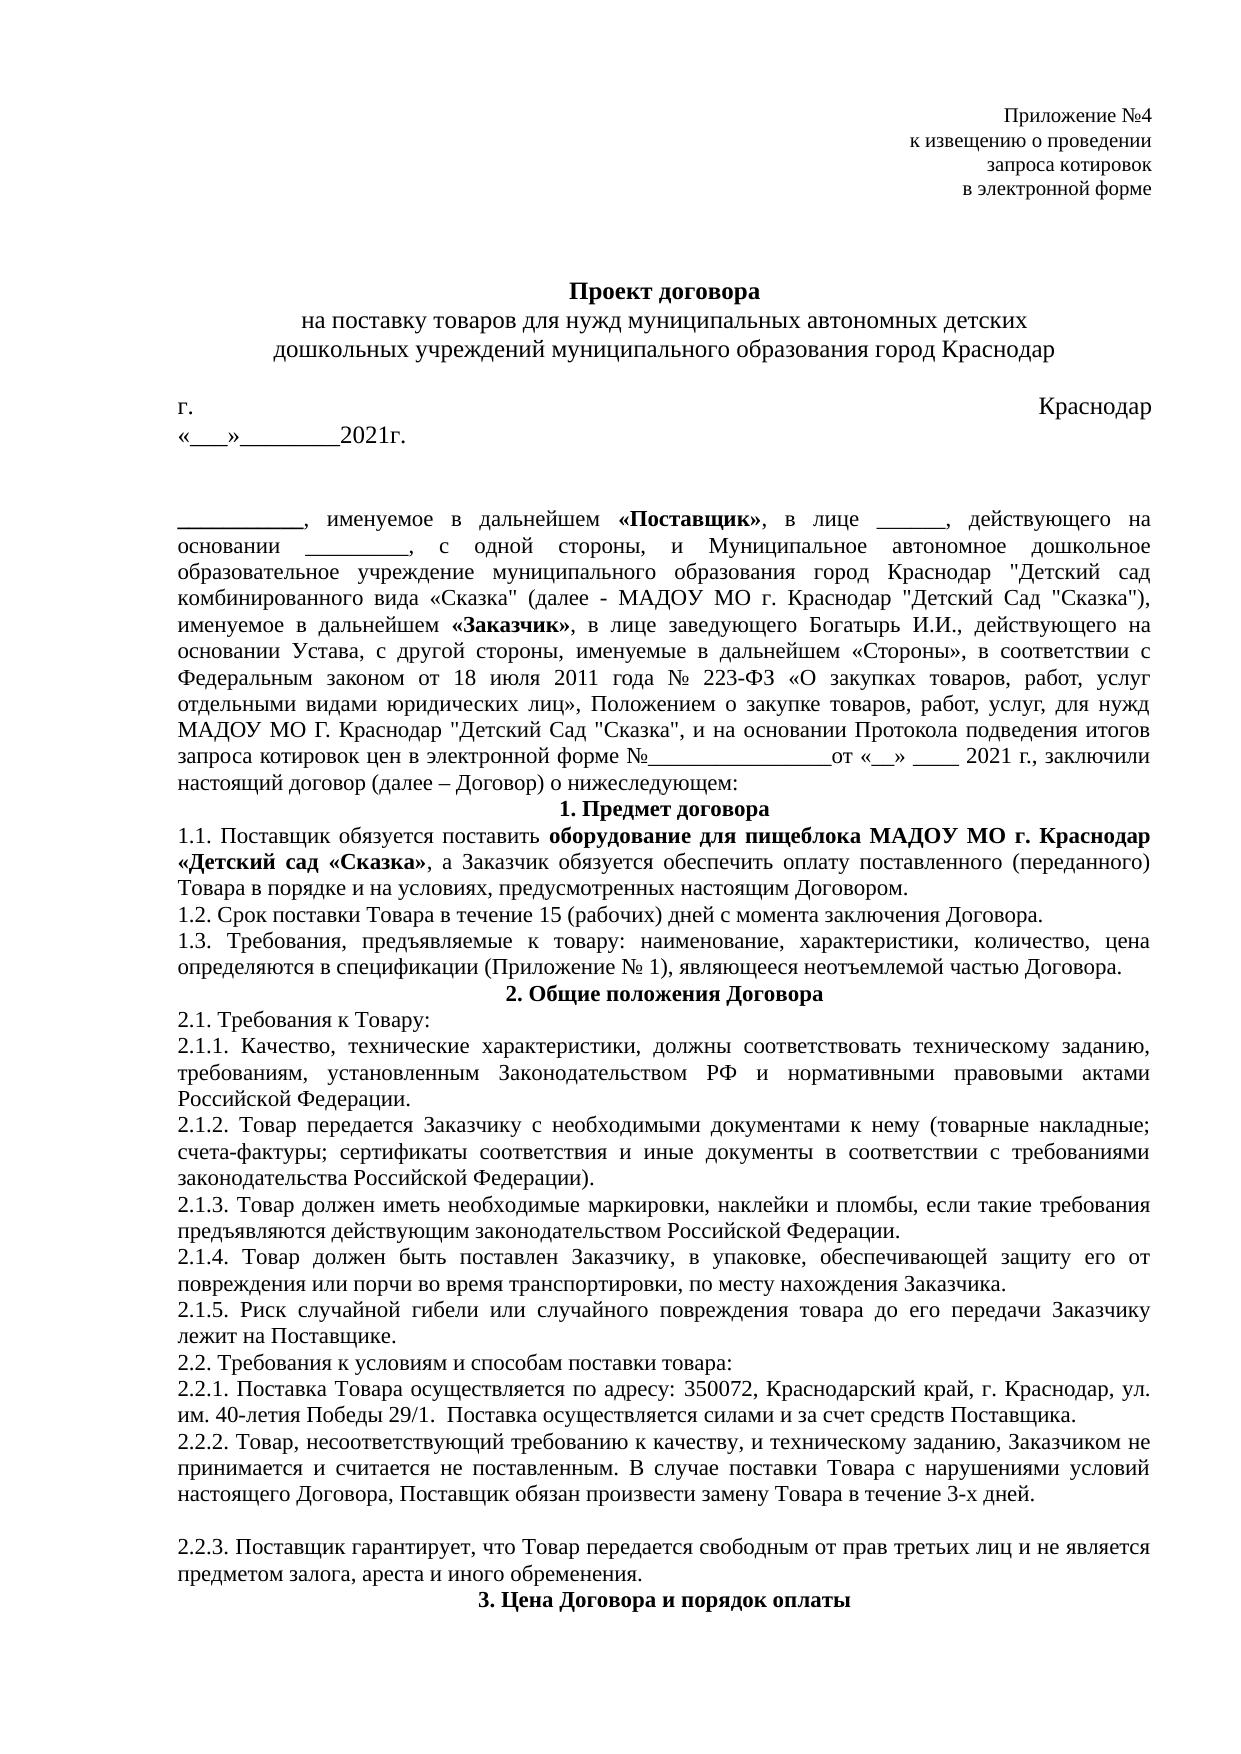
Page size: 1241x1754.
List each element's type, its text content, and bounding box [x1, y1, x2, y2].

text Проект договора [177, 276, 1152, 305]
text 2.1.1. Качество, технические характеристики, должны соответствовать техническому заданию, требованиям, установленным Законодательством РФ и нормативными правовыми актами Российской Федерации. [177, 1032, 1152, 1112]
text 3. Цена Договора и порядок оплаты [177, 1586, 1152, 1612]
text 2.2. Требования к условиям и способам поставки товара: [177, 1349, 1152, 1375]
text запроса котировок [177, 152, 1152, 176]
text 1.1. Поставщик обязуется поставить оборудование для пищеблока МАДОУ МО г. Краснодар «Детский сад «Сказка», а Заказчик обязуется обеспечить оплату поставленного (переданного) Товара в порядке и на условиях, предусмотренных настоящим Договором. [177, 822, 1152, 901]
text 2.2.1. Поставка Товара осуществляется по адресу: 350072, Краснодарский край, г. Краснодар, ул. им. 40-летия Победы 29/1. Поставка осуществляется силами и за счет средств Поставщика. [177, 1375, 1152, 1428]
text 2.1.2. Товар передается Заказчику с необходимыми документами к нему (товарные накладные; счета-фактуры; сертификаты соответствия и иные документы в соответствии с требованиями законодательства Российской Федерации). [177, 1112, 1152, 1191]
text Приложение №4 [177, 103, 1152, 127]
text 2.1.5. Риск случайной гибели или случайного повреждения товара до его передачи Заказчику лежит на Поставщике. [177, 1296, 1152, 1349]
text на поставку товаров для нужд муниципальных автономных детских [177, 305, 1152, 334]
text 2.2.3. Поставщик гарантирует, что Товар передается свободным от прав третьих лиц и не является предметом залога, ареста и иного обременения. [177, 1533, 1152, 1586]
text дошкольных учреждений муниципального образования город Краснодар [177, 334, 1152, 362]
text 2. Общие положения Договора [177, 980, 1152, 1006]
text 1.2. Срок поставки Товара в течение 15 (рабочих) дней с момента заключения Договора. [177, 901, 1152, 927]
text 1.3. Требования, предъявляемые к товару: наименование, характеристики, количество, цена определяются в спецификации (Приложение № 1), являющееся неотъемлемой частью Договора. [177, 927, 1152, 980]
text 2.1. Требования к Товару: [177, 1006, 1152, 1032]
text г. Краснодар «___»________2021г. [177, 391, 1152, 449]
text ___________, именуемое в дальнейшем «Поставщик», в лице ______, действующего на основании _________, с одной стороны, и Муниципальное автономное дошкольное образовательное учреждение муниципального образования город Краснодар "Детский сад комбинированного вида «Сказка" (далее - МАДОУ МО г. Краснодар "Детский Сад "Сказка"), именуемое в дальнейшем «Заказчик», в лице заведующего Богатырь И.И., действующего на основании Устава, с другой стороны, именуемые в дальнейшем «Стороны», в соответствии с Федеральным законом от 18 июля 2011 года № 223-ФЗ «О закупках товаров, работ, услуг отдельными видами юридических лиц», Положением о закупке товаров, работ, услуг, для нужд МАДОУ МО Г. Краснодар "Детский Сад "Сказка", и на основании Протокола подведения итогов запроса котировок цен в электронной форме №________________от «__» ____ 2021 г., заключили настоящий договор (далее – Договор) о нижеследующем: [177, 505, 1152, 795]
text 2.1.4. Товар должен быть поставлен Заказчику, в упаковке, обеспечивающей защиту его от повреждения или порчи во время транспортировки, по месту нахождения Заказчика. [177, 1243, 1152, 1296]
text к извещению о проведении [177, 127, 1152, 152]
text 1. Предмет договора [177, 795, 1152, 822]
text в электронной форме [177, 176, 1152, 200]
text 2.2.2. Товар, несоответствующий требованию к качеству, и техническому заданию, Заказчиком не принимается и считается не поставленным. В случае поставки Товара с нарушениями условий настоящего Договора, Поставщик обязан произвести замену Товара в течение 3-х дней. [177, 1428, 1152, 1533]
text 2.1.3. Товар должен иметь необходимые маркировки, наклейки и пломбы, если такие требования предъявляются действующим законодательством Российской Федерации. [177, 1191, 1152, 1243]
